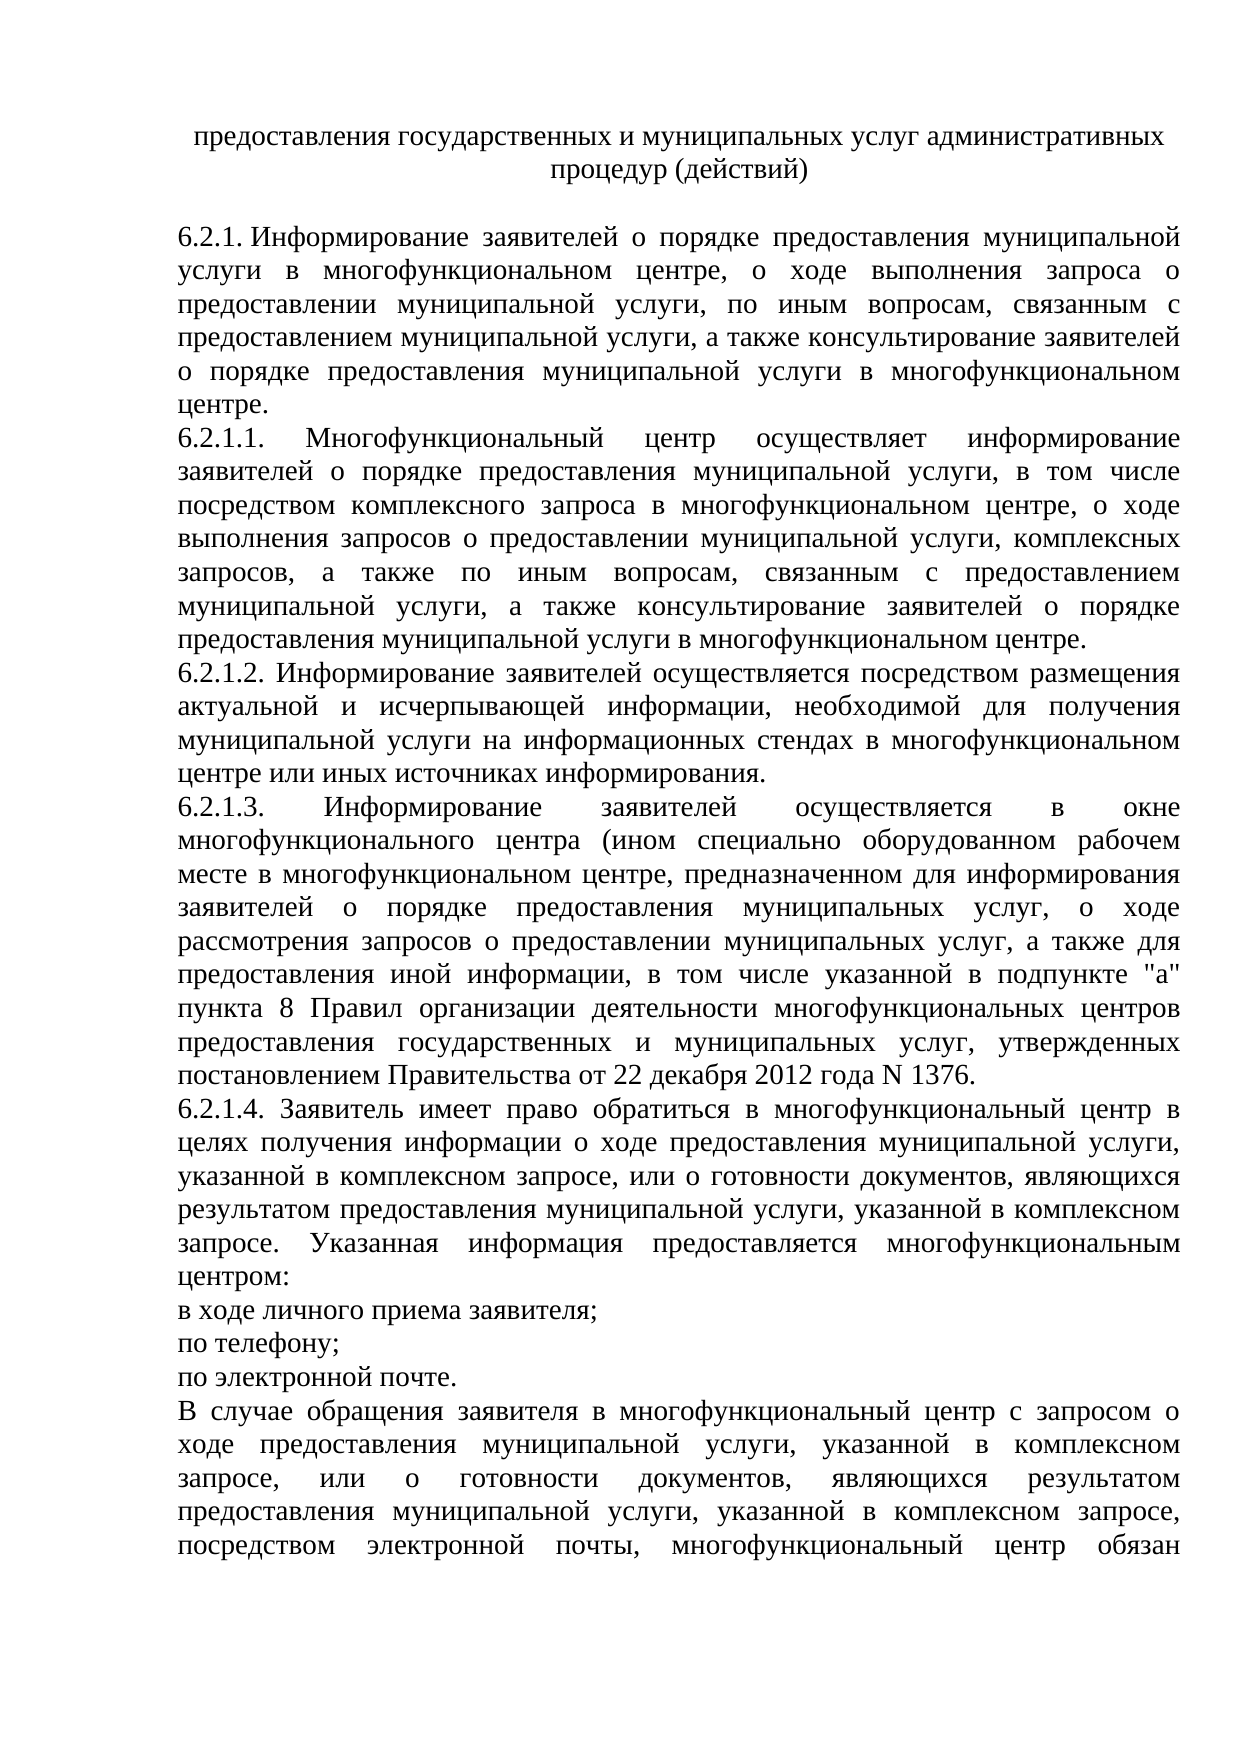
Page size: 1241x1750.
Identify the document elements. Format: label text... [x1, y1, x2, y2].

text 6.2.1.2. Информирование заявителей осуществляется посредством размещения актуальной и исчерпывающей информации, необходимой для получения муниципальной услуги на информационных стендах в многофункциональном центре или иных источниках информирования. [177, 655, 1181, 789]
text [177, 1393, 1181, 1560]
text по телефону; [177, 1326, 1181, 1359]
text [177, 118, 1181, 185]
text в ходе личного приема заявителя; [177, 1292, 1181, 1326]
text по электронной почте. [177, 1359, 1181, 1393]
text 6.2.1. Информирование заявителей о порядке предоставления муниципальной услуги в многофункциональном центре, о ходе выполнения запроса о предоставлении муниципальной услуги, по иным вопросам, связанным с предоставлением муниципальной услуги, а также консультирование заявителей о порядке предоставления муниципальной услуги в многофункциональном центре. [177, 219, 1181, 420]
text 6.2.1.1. Многофункциональный центр осуществляет информирование заявителей о порядке предоставления муниципальной услуги, в том числе посредством комплексного запроса в многофункциональном центре, о ходе выполнения запросов о предоставлении муниципальной услуги, комплексных запросов, а также по иным вопросам, связанным с предоставлением муниципальной услуги, а также консультирование заявителей о порядке предоставления муниципальной услуги в многофункциональном центре. [177, 420, 1181, 655]
text 6.2.1.4. Заявитель имеет право обратиться в многофункциональный центр в целях получения информации о ходе предоставления муниципальной услуги, указанной в комплексном запросе, или о готовности документов, являющихся результатом предоставления муниципальной услуги, указанной в комплексном запросе. Указанная информация предоставляется многофункциональным центром: [177, 1091, 1181, 1292]
text 6.2.1.3. Информирование заявителей осуществляется в окне многофункционального центра (ином специально оборудованном рабочем месте в многофункциональном центре, предназначенном для информирования заявителей о порядке предоставления муниципальных услуг, о ходе рассмотрения запросов о предоставлении муниципальных услуг, а также для предоставления иной информации, в том числе указанной в подпункте "а" пункта 8 Правил организации деятельности многофункциональных центров предоставления государственных и муниципальных услуг, утвержденных постановлением Правительства от 22 декабря 2012 года N 1376. [177, 789, 1181, 1091]
